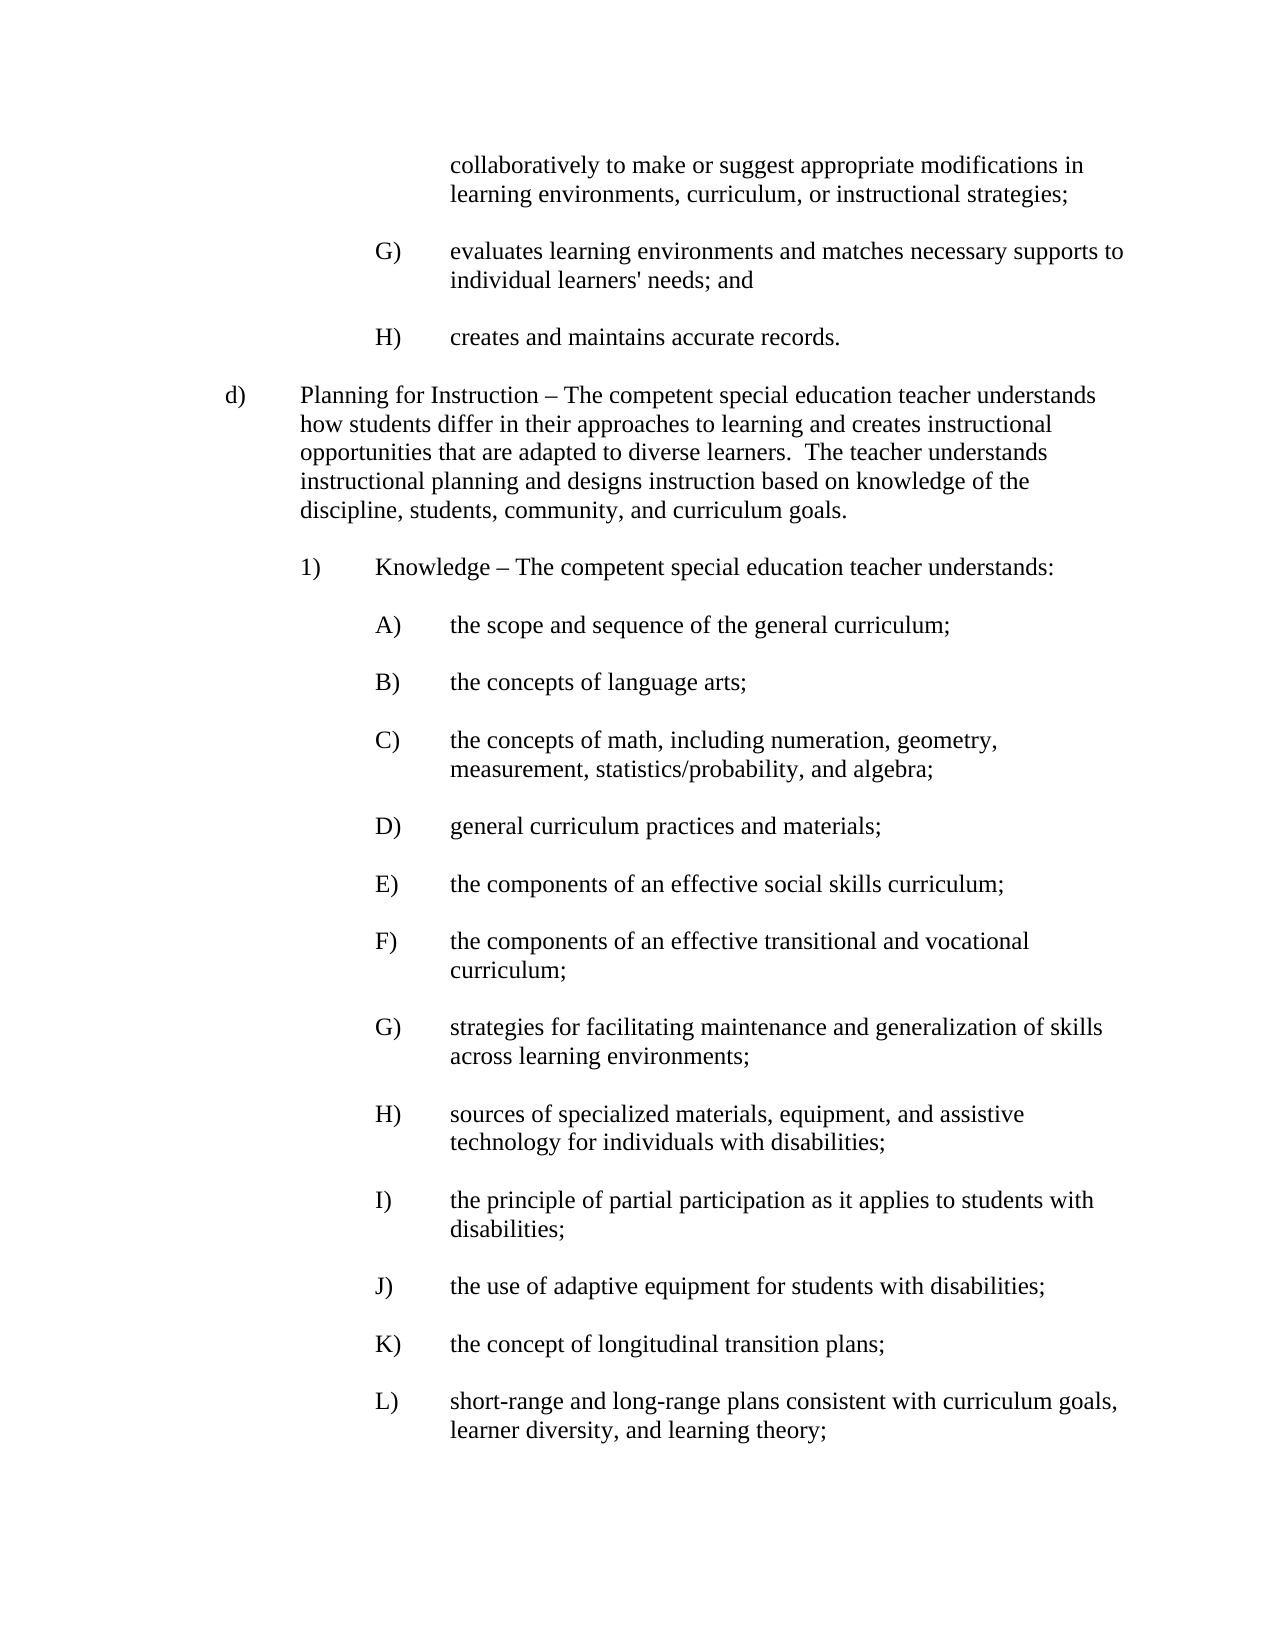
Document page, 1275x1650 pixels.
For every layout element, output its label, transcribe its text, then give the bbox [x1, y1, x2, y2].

text G) strategies for facilitating maintenance and generalization of skills across learning environments; [375, 1012, 1125, 1070]
text F) the components of an effective transitional and vocational curriculum; [375, 926, 1125, 984]
text d) Planning for Instruction – The competent special education teacher understands how students differ in their approaches to learning and creates instructional opportunities that are adapted to diverse learners. The teacher understands instructional planning and designs instruction based on knowledge of the discipline, students, community, and curriculum goals. [225, 380, 1125, 524]
text B) the concepts of language arts; [375, 667, 1125, 696]
text C) the concepts of math, including numeration, geometry, measurement, statistics/probability, and algebra; [375, 725, 1125, 782]
text J) the use of adaptive equipment for students with disabilities; [375, 1271, 1125, 1300]
text 1) Knowledge – The competent special education teacher understands: [225, 552, 1125, 581]
text L) short-range and long-range plans consistent with curriculum goals, learner diversity, and learning theory; [375, 1386, 1125, 1444]
text I) the principle of partial participation as it applies to students with disabilities; [375, 1185, 1125, 1242]
text K) the concept of longitudinal transition plans; [375, 1329, 1125, 1357]
text E) the components of an effective social skills curriculum; [375, 869, 1125, 897]
text H) creates and maintains accurate records. [375, 322, 1125, 351]
text H) sources of specialized materials, equipment, and assistive technology for individuals with disabilities; [375, 1099, 1125, 1156]
text G) evaluates learning environments and matches necessary supports to individual learners' needs; and [375, 236, 1125, 294]
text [375, 150, 1125, 207]
text D) general curriculum practices and materials; [375, 811, 1125, 840]
text A) the scope and sequence of the general curriculum; [375, 610, 1125, 639]
